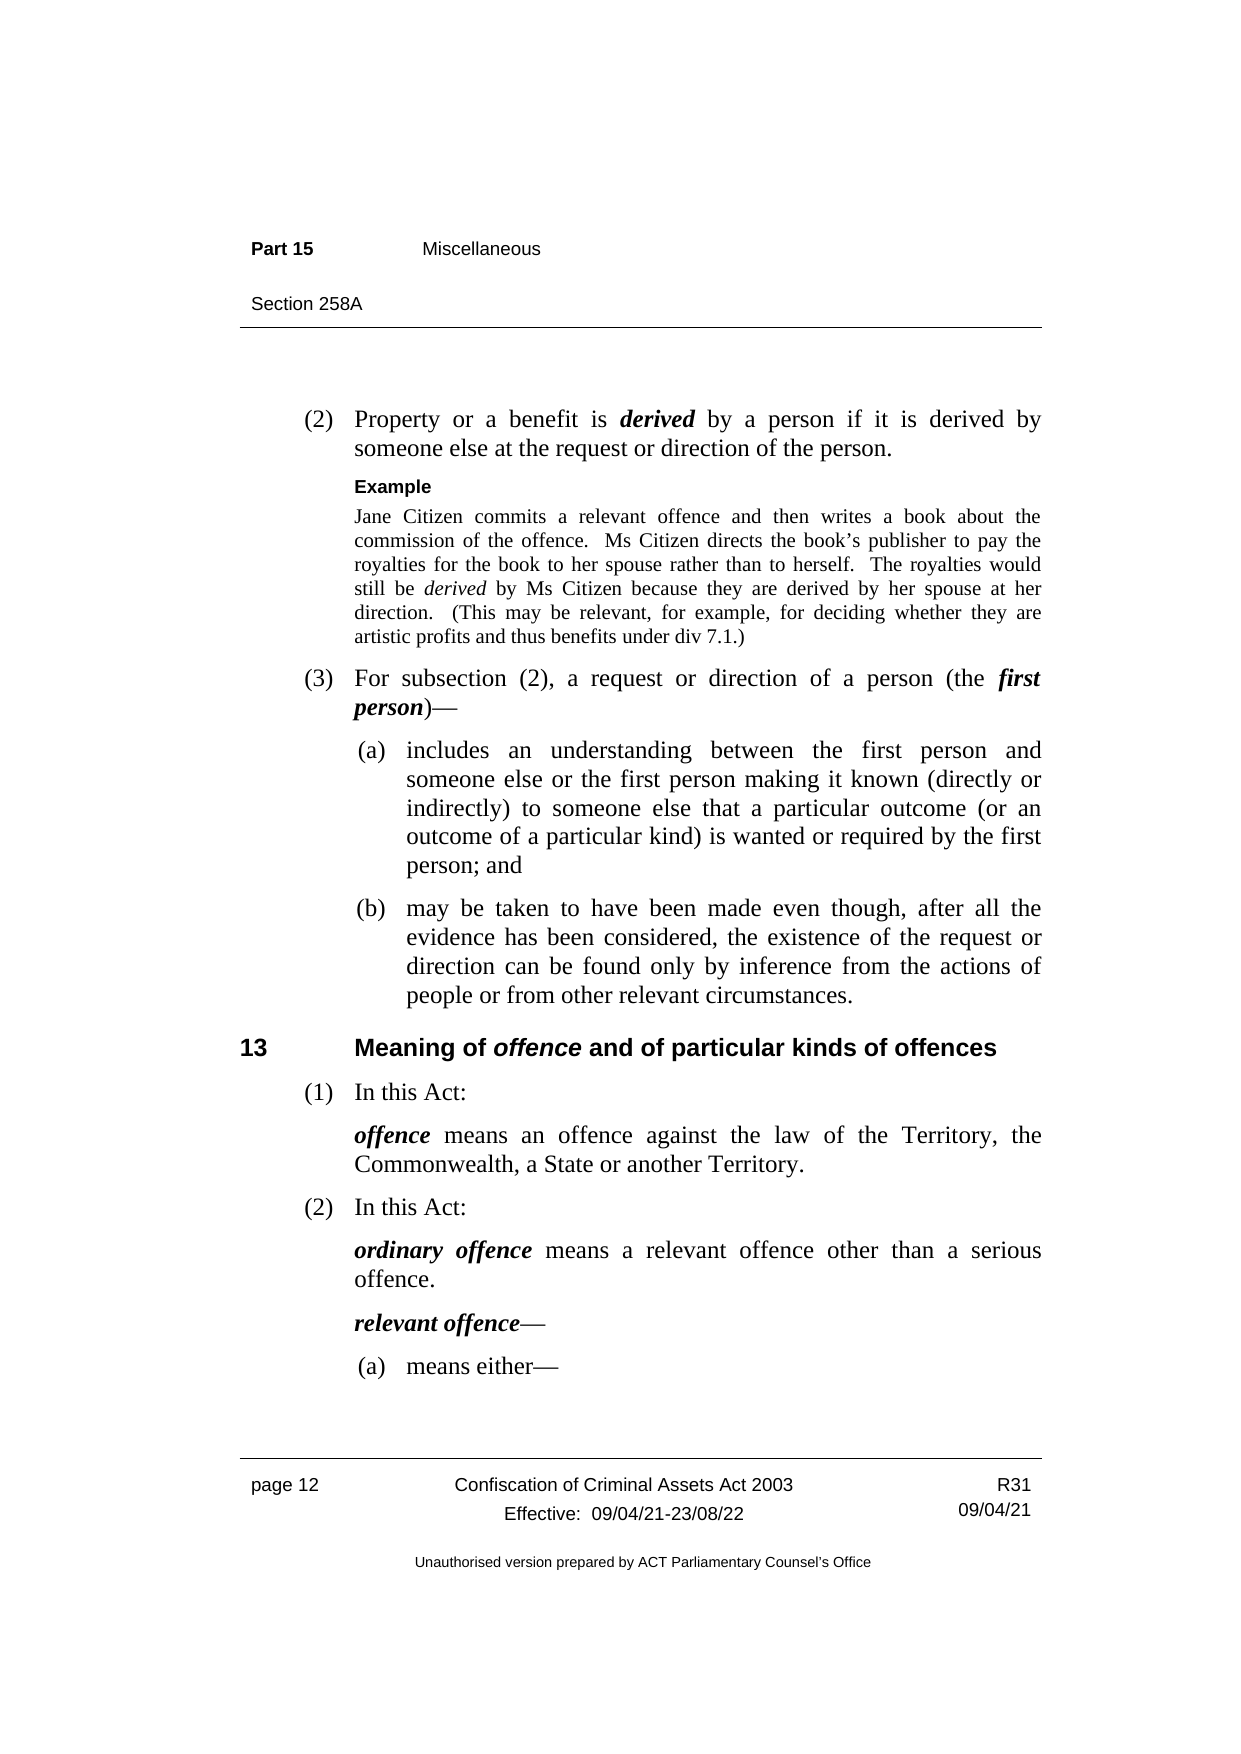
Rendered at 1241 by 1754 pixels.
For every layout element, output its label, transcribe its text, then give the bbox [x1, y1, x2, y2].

text Jane Citizen commits a relevant offence and then writes a book about the commission of the offence. Ms Citizen directs the book’s publisher to pay the royalties for the book to her spouse rather than to herself. The royalties would still be derived by Ms Citizen because they are derived by her spouse at her direction. (This may be relevant, for example, for deciding whether they are artistic profits and thus benefits under div 7.1.) [354, 504, 1042, 648]
text offence means an offence against the law of the Territory, the Commonwealth, a State or another Territory. [354, 1120, 1042, 1178]
text ordinary offence means a relevant offence other than a serious offence. [354, 1236, 1042, 1293]
text Example [354, 476, 1042, 498]
text (a) means either— [239, 1351, 1042, 1380]
text relevant offence— [354, 1308, 1042, 1336]
text (2) In this Act: [239, 1192, 1042, 1221]
text (2) Property or a benefit is derived by a person if it is derived by someone else at the request or direction of the person. [239, 404, 1042, 462]
text (1) In this Act: [239, 1077, 1042, 1106]
text (3) For subsection (2), a request or direction of a person (the first person)— [239, 663, 1042, 721]
text 13 Meaning of offence and of particular kinds of offences [239, 1033, 1042, 1062]
text (b) may be taken to have been made even though, after all the evidence has been considered, the existence of the request or direction can be found only by inference from the actions of people or from other relevant circumstances. [239, 893, 1042, 1008]
text (a) includes an understanding between the first person and someone else or the first person making it known (directly or indirectly) to someone else that a particular outcome (or an outcome of a particular kind) is wanted or required by the first person; and [239, 735, 1042, 879]
